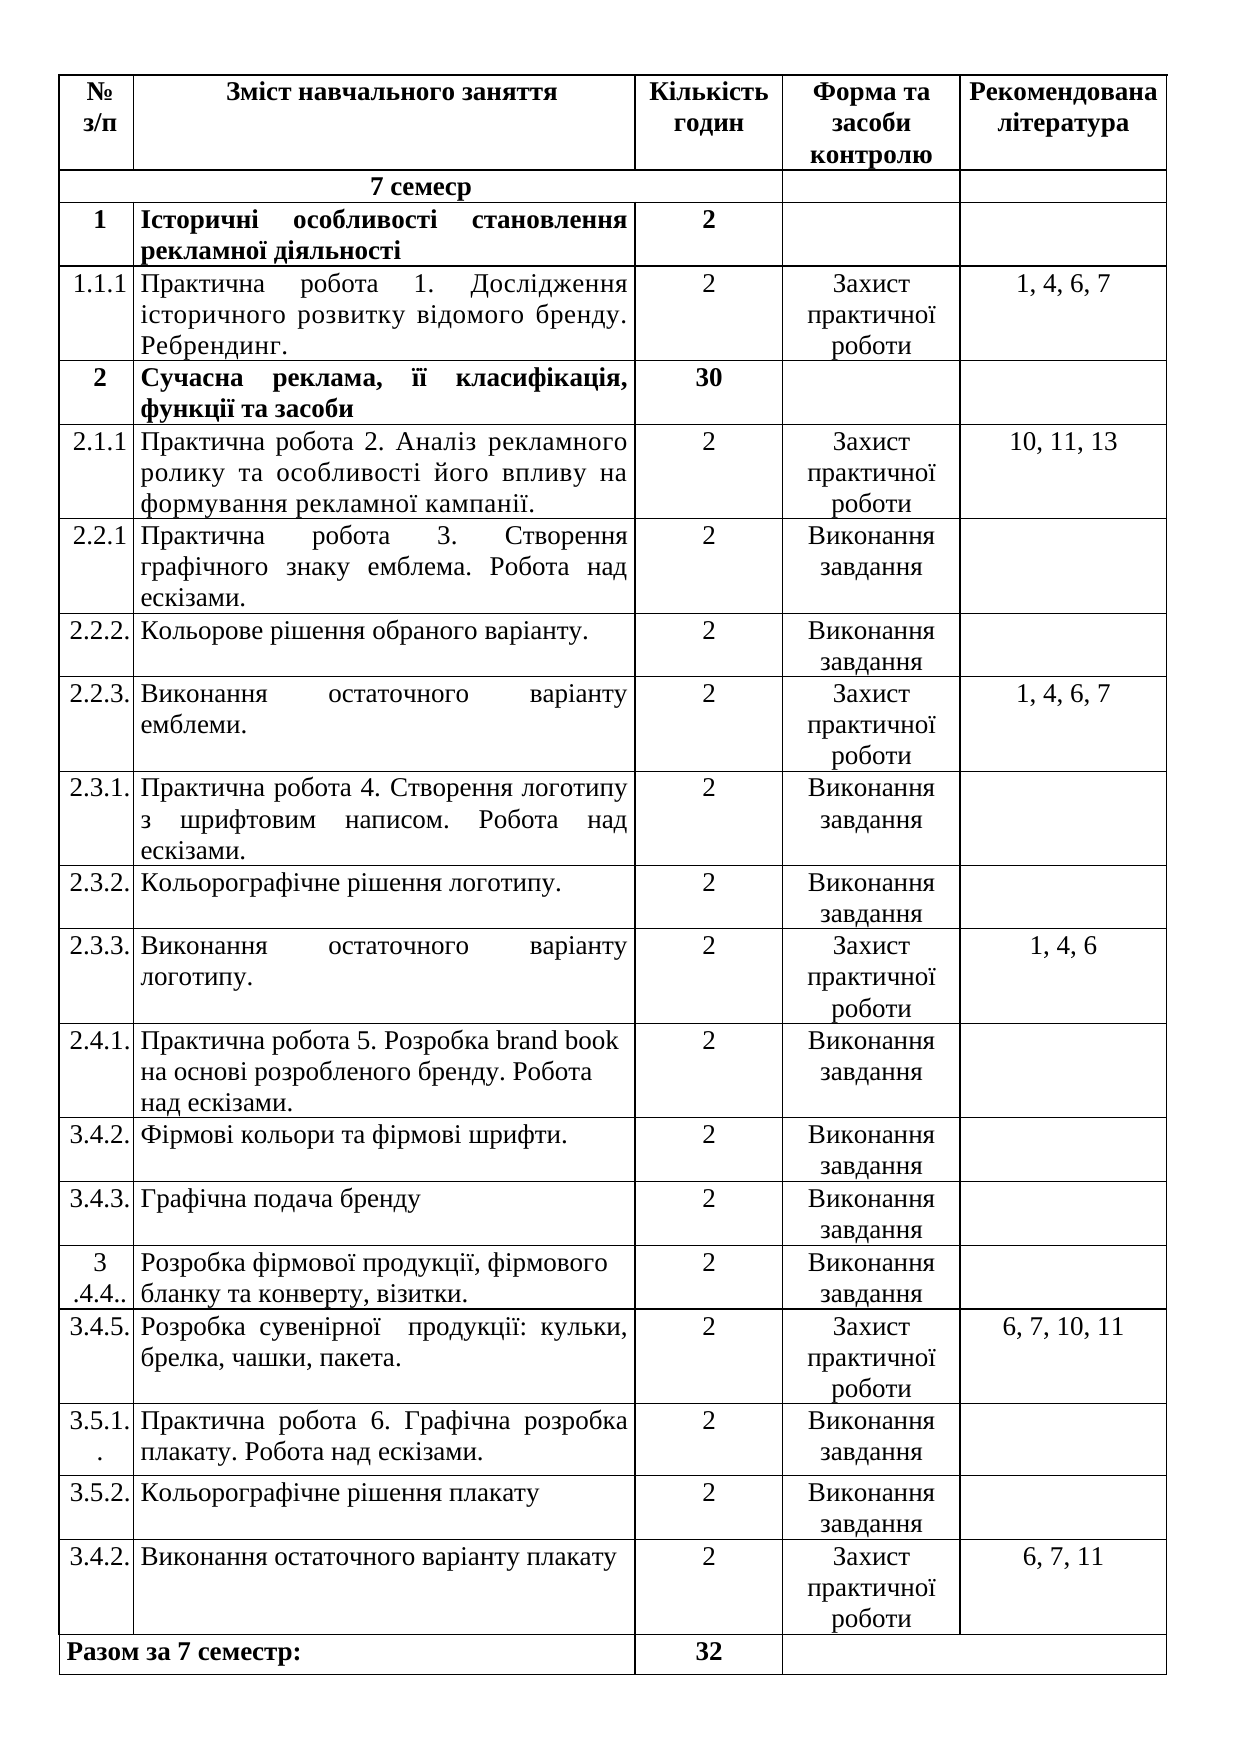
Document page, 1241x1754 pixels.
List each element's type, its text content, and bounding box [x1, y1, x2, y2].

table_cell [961, 1024, 1166, 1117]
table_cell 2.2.2. [60, 614, 133, 676]
table_cell 2 [636, 772, 782, 865]
table_header Кількість годин [636, 76, 782, 169]
table_cell 2 [636, 1246, 782, 1308]
table_cell 3.4.5. [60, 1310, 133, 1403]
table_cell Кольорографічне рішення плакату [134, 1476, 634, 1538]
table_cell 2 [636, 519, 782, 613]
table_cell 2 [636, 1476, 782, 1538]
table_cell 2 [636, 203, 782, 265]
table_cell Графічна подача бренду [134, 1182, 634, 1244]
table_header Рекомендована література [961, 76, 1166, 169]
table_cell 2.3.3. [60, 929, 133, 1023]
table_cell 1.1.1 [60, 267, 133, 360]
table_cell Захист практичної роботи [783, 677, 959, 771]
table_cell 10, 11, 13 [961, 425, 1166, 518]
table_cell 2 [636, 1540, 782, 1633]
table_header Форма та засоби контролю [783, 76, 959, 169]
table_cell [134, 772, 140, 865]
table_cell 2 [636, 1182, 782, 1244]
table_cell Фірмові кольори та фірмові шрифти. [134, 1118, 634, 1181]
table_cell Практична робота 2. Аналіз рекламного ролику та особливості його впливу на формування рекламної кампанії. [536, 425, 634, 518]
table_cell [783, 203, 959, 265]
table_cell 1 [60, 203, 133, 265]
table_cell 30 [636, 361, 782, 424]
table_cell [961, 1404, 1166, 1475]
table_cell 2 [636, 677, 782, 771]
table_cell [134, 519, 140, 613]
table_cell 7 семеср [60, 171, 782, 202]
table_cell [783, 171, 959, 202]
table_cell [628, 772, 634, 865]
table_cell Кольорове рішення обраного варіанту. [134, 614, 634, 676]
table_cell [961, 614, 1166, 676]
table_cell 3.5.1.. [60, 1404, 133, 1475]
table_cell Розробка сувенірної продукції: кульки, брелка, чашки, пакета. [134, 1310, 634, 1403]
table_cell 2 [636, 267, 782, 360]
table_cell Практична робота 6. Графічна розробка плакату. Робота над ескізами. [134, 1404, 634, 1475]
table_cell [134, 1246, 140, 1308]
table_cell Історичні особливості становлення рекламної діяльності [134, 203, 634, 265]
table_cell Виконання завдання [783, 1182, 959, 1244]
table_cell Захист практичної роботи [783, 267, 959, 360]
table_cell 1, 4, 6, 7 [961, 267, 1166, 360]
table_cell [961, 361, 1166, 424]
table_cell Виконання завдання [783, 866, 959, 928]
table_cell Виконання завдання [783, 519, 959, 613]
table_cell Практична робота 1. Дослідження історичного розвитку відомого бренду. Ребрендинг. [288, 267, 634, 360]
table_cell [783, 361, 959, 424]
table_cell Захист практичної роботи [783, 1540, 959, 1633]
table_cell 2.3.1. [60, 772, 133, 865]
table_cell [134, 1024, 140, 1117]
table_cell Захист практичної роботи [783, 929, 959, 1023]
table_cell 2.4.1. [60, 1024, 133, 1117]
table_header Зміст навчального заняття [134, 76, 634, 169]
table_cell [961, 1118, 1166, 1181]
table_cell 2.1.1 [60, 425, 133, 518]
table_cell 1, 4, 6 [961, 929, 1166, 1023]
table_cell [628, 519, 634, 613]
table_header № з/п [60, 76, 133, 169]
table_cell [961, 203, 1166, 265]
table_cell 2 [60, 361, 133, 424]
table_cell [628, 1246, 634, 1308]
table_cell Разом за 7 семестр: [60, 1635, 634, 1674]
table_cell [783, 1635, 1166, 1674]
table_cell Виконання остаточного варіанту плакату [134, 1540, 634, 1633]
table_cell 3.4.2. [60, 1540, 133, 1633]
table_cell 1, 4, 6, 7 [961, 677, 1166, 771]
table_cell 6, 7, 10, 11 [961, 1310, 1166, 1403]
table_cell 3.5.2. [60, 1476, 133, 1538]
table_cell Виконання остаточного варіанту логотипу. [134, 929, 634, 1023]
table_cell Виконання завдання [783, 1246, 959, 1308]
table_cell Виконання завдання [783, 614, 959, 676]
table_cell 3.4.4.. [60, 1246, 133, 1308]
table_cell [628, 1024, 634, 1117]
table_cell Практична робота 2. Аналіз рекламного ролику та особливості його впливу на формування рекламної кампанії. [134, 425, 395, 518]
table_cell 2 [636, 614, 782, 676]
table_cell [961, 1476, 1166, 1538]
table_cell 6, 7, 11 [961, 1540, 1166, 1633]
table_cell 2 [636, 1118, 782, 1181]
table_cell [961, 772, 1166, 865]
table_cell [961, 1246, 1166, 1308]
table_cell Виконання завдання [783, 1024, 959, 1117]
table_cell Виконання завдання [783, 1118, 959, 1181]
table_cell 2 [636, 866, 782, 928]
table_cell 2 [636, 1310, 782, 1403]
table_cell Кольорографічне рішення логотипу. [134, 866, 634, 928]
table_cell Сучасна реклама, її класифікація, функції та засоби [134, 361, 634, 424]
table_cell Виконання завдання [783, 1476, 959, 1538]
table_cell Захист практичної роботи [783, 1310, 959, 1403]
table_cell Виконання завдання [783, 772, 959, 865]
table_cell Виконання завдання [783, 1404, 959, 1475]
table_cell [961, 866, 1166, 928]
table_cell 3.4.2. [60, 1118, 133, 1181]
table_cell Практична робота 1. Дослідження історичного розвитку відомого бренду. Ребрендинг. [134, 267, 427, 360]
table_cell [961, 1182, 1166, 1244]
table_cell 2.3.2. [60, 866, 133, 928]
table_cell 2 [636, 1404, 782, 1475]
table_cell 2 [636, 1024, 782, 1117]
table_cell [961, 171, 1166, 202]
table_cell Захист практичної роботи [783, 425, 959, 518]
table_cell Виконання остаточного варіанту емблеми. [134, 677, 634, 771]
table_cell 2 [636, 425, 782, 518]
table_cell 3.4.3. [60, 1182, 133, 1244]
table_cell [961, 519, 1166, 613]
table_cell 32 [636, 1635, 782, 1674]
table_cell 2.2.1 [60, 519, 133, 613]
table_cell 2.2.3. [60, 677, 133, 771]
table_cell 2 [636, 929, 782, 1023]
